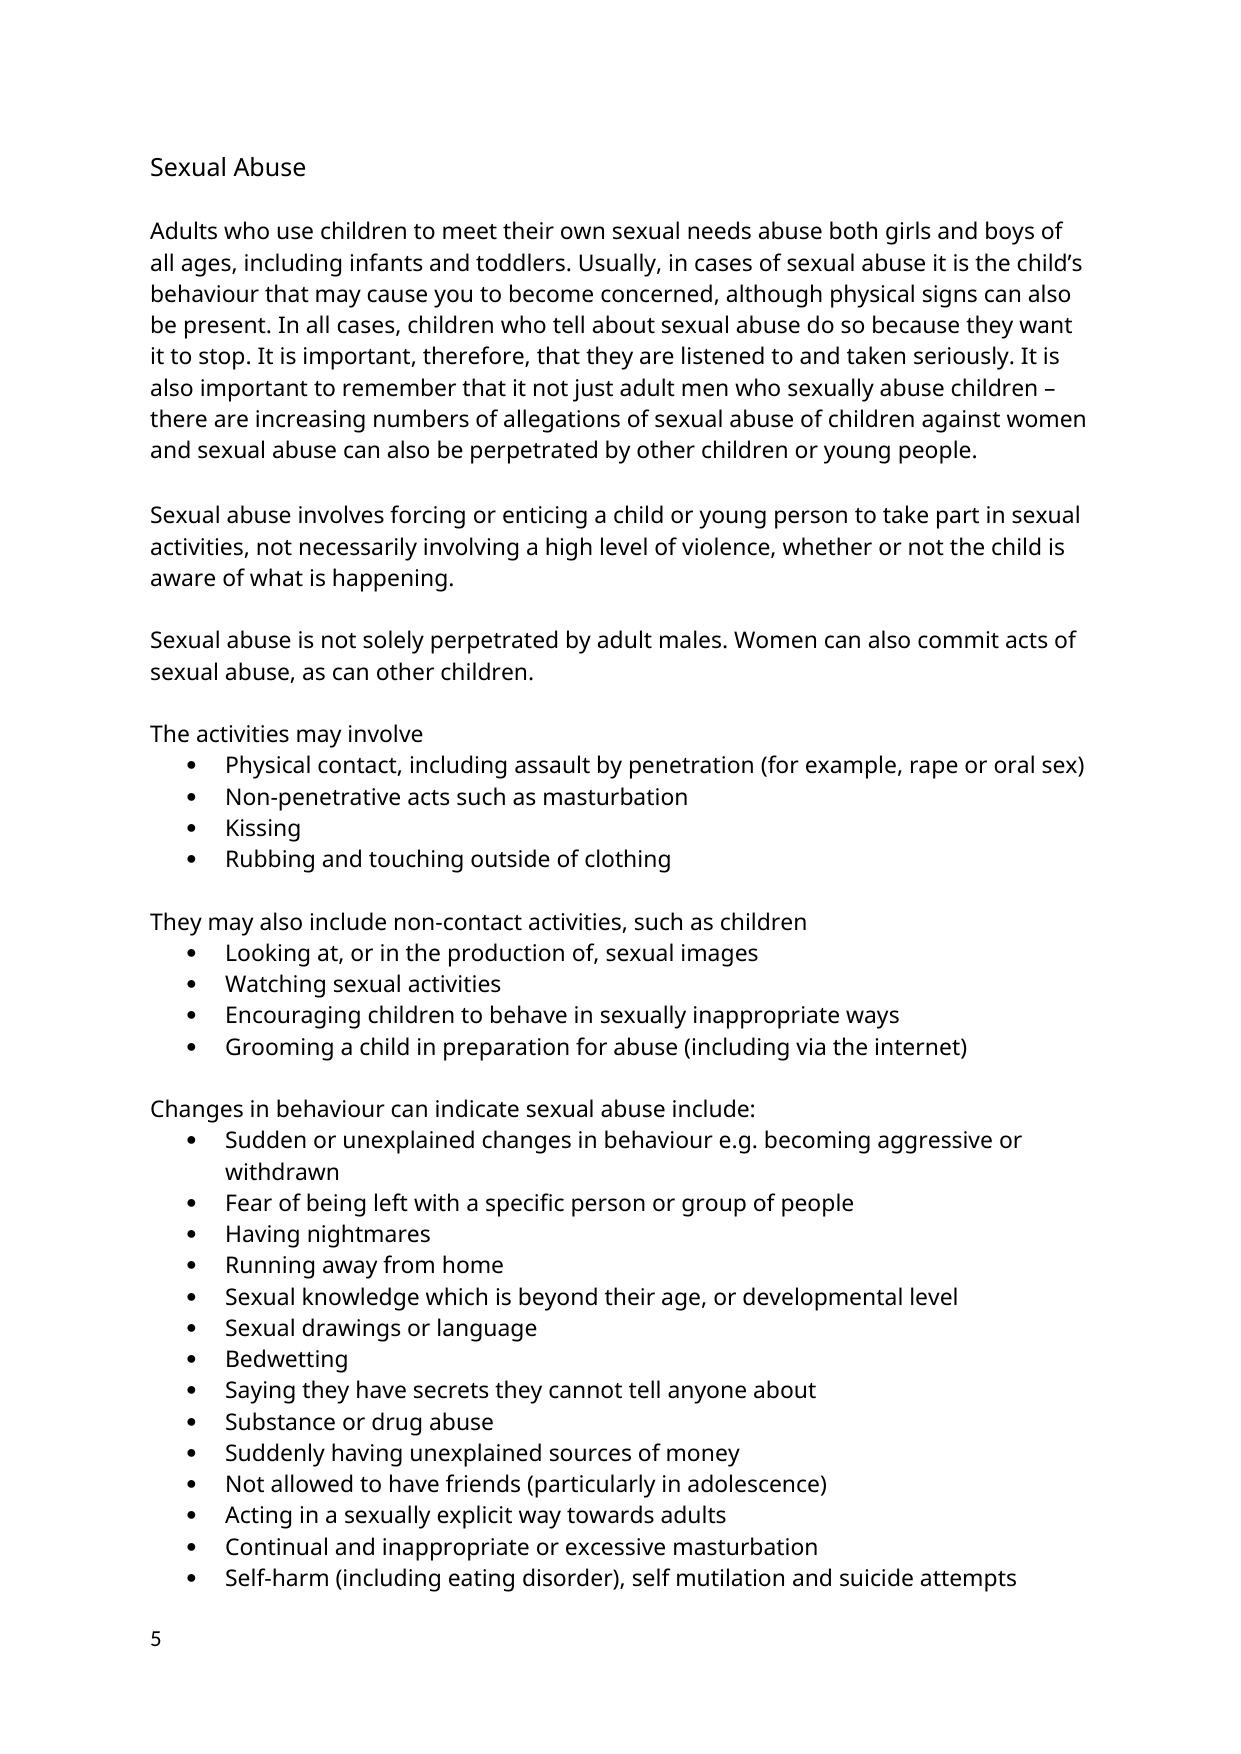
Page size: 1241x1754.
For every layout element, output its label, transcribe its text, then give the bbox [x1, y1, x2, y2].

list Non-penetrative acts such as masturbation [187, 781, 1090, 812]
list Rubbing and touching outside of clothing [187, 843, 1090, 874]
list Encouraging children to behave in sexually inappropriate ways [187, 999, 1090, 1031]
list Saying they have secrets they cannot tell anyone about [187, 1374, 1090, 1406]
list Having nightmares [187, 1218, 1090, 1249]
list Sexual knowledge which is beyond their age, or developmental level [187, 1281, 1090, 1312]
list Sudden or unexplained changes in behaviour e.g. becoming aggressive or withdrawn [187, 1124, 1090, 1187]
list Bedwetting [187, 1343, 1090, 1374]
text Adults who use children to meet their own sexual needs abuse both girls and boys of all ages, including infants and toddlers. Usually, in cases of sexual abuse it is the child’s behaviour that may cause you to become concerned, although physical signs can also be present. In all cases, children who tell about sexual abuse do so because they want it to stop. It is important, therefore, that they are listened to and taken seriously. It is also important to remember that it not just adult men who sexually abuse children – there are increasing numbers of allegations of sexual abuse of children against women and sexual abuse can also be perpetrated by other children or young people. [150, 215, 1090, 465]
list Physical contact, including assault by penetration (for example, rape or oral sex) [187, 749, 1090, 781]
text Sexual abuse is not solely perpetrated by adult males. Women can also commit acts of sexual abuse, as can other children. [150, 624, 1090, 687]
text They may also include non-contact activities, such as children [150, 906, 1090, 937]
list Kissing [187, 812, 1090, 843]
text Changes in behaviour can indicate sexual abuse include: [150, 1093, 1090, 1124]
list Continual and inappropriate or excessive masturbation [187, 1531, 1090, 1562]
list Watching sexual activities [187, 968, 1090, 999]
list Fear of being left with a specific person or group of people [187, 1187, 1090, 1218]
list Self-harm (including eating disorder), self mutilation and suicide attempts [187, 1562, 1090, 1593]
list Running away from home [187, 1249, 1090, 1281]
text The activities may involve [150, 718, 1090, 749]
list Looking at, or in the production of, sexual images [187, 937, 1090, 968]
list Suddenly having unexplained sources of money [187, 1437, 1090, 1468]
list Acting in a sexually explicit way towards adults [187, 1499, 1090, 1531]
list Sexual drawings or language [187, 1312, 1090, 1343]
list Not allowed to have friends (particularly in adolescence) [187, 1468, 1090, 1499]
text Sexual abuse involves forcing or enticing a child or young person to take part in sexual activities, not necessarily involving a high level of violence, whether or not the child is aware of what is happening. [150, 499, 1090, 593]
list Substance or drug abuse [187, 1406, 1090, 1437]
list Grooming a child in preparation for abuse (including via the internet) [187, 1031, 1090, 1062]
text Sexual Abuse [150, 150, 1090, 184]
